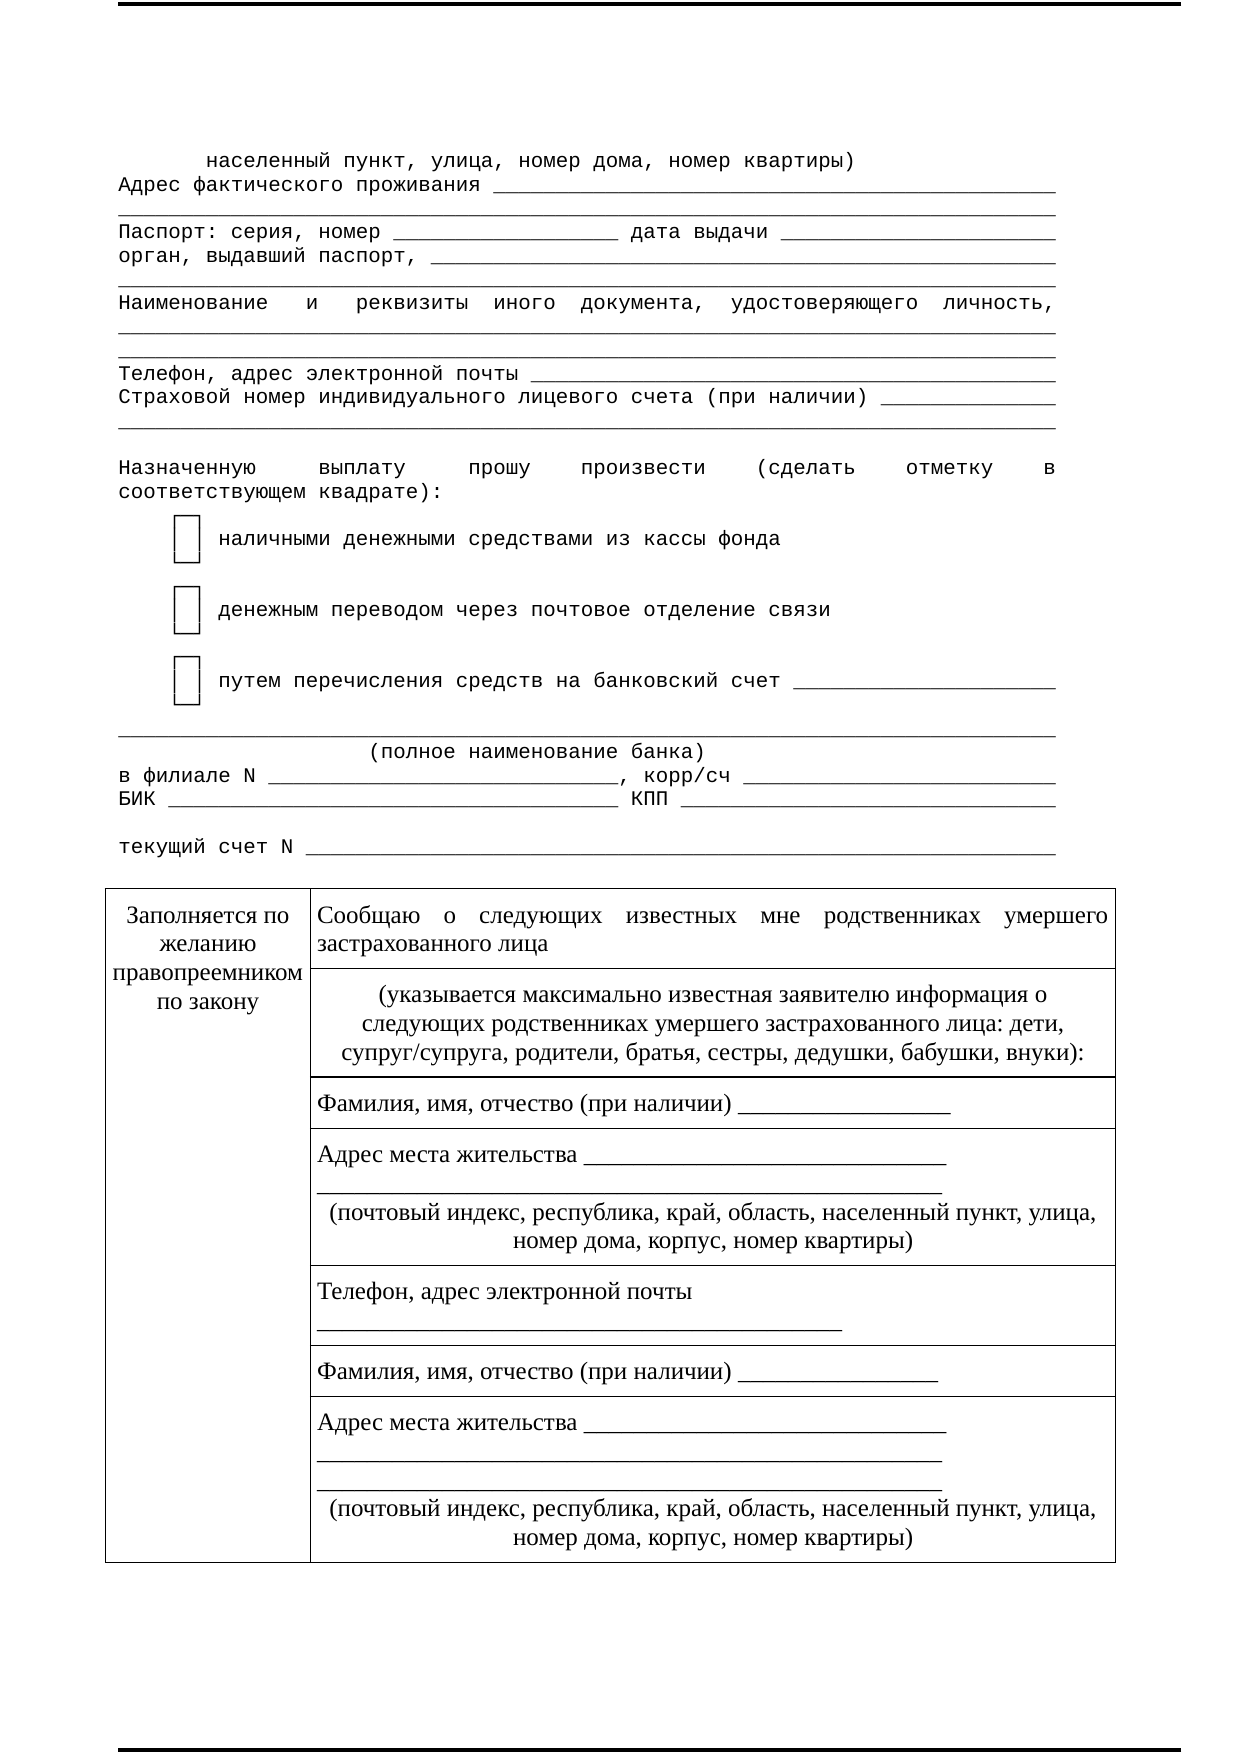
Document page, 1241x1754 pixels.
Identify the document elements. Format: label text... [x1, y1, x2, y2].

text ___________________________________________________________________________ [118, 316, 1181, 339]
text Адрес фактического проживания _____________________________________________ [118, 174, 1181, 197]
table_cell Телефон, адрес электронной почты __________________________________________ [311, 1266, 1115, 1344]
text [118, 197, 1181, 221]
text Страховой номер индивидуального лицевого счета (при наличии) ______________ [118, 386, 1181, 410]
text └─┘ [118, 623, 1181, 647]
table_cell (указывается максимально известная заявителю информация о следующих родственниках умершего застрахованного лица: дети, супруг/супруга, родители, братья, сестры, дедушки, бабушки, внуки): [311, 969, 1115, 1076]
table_header Сообщаю о следующих известных мне родственниках умершего застрахованного лица [311, 889, 1115, 968]
table_header Заполняется по желанию правопреемником по закону [106, 889, 310, 1562]
table_cell Адрес места жительства _____________________________ __________________________________________________ (почтовый индекс, республика, край, область, населенный пункт, улица, номер дома, корпус, номер квартиры) [311, 1129, 1115, 1265]
text Назначенную выплату прошу произвести (сделать отметку в [118, 457, 1181, 481]
text текущий счет N ____________________________________________________________ [118, 836, 1181, 859]
text ┌─┐ [118, 576, 1181, 599]
text орган, выдавший паспорт, __________________________________________________ [118, 244, 1181, 268]
text Телефон, адрес электронной почты __________________________________________ [118, 363, 1181, 386]
text ┌─┐ [118, 647, 1181, 670]
text соответствующем квадрате): [118, 481, 1181, 505]
text └─┘ [118, 552, 1181, 576]
text Наименование и реквизиты иного документа, удостоверяющего личность, [118, 292, 1181, 316]
text │ │ путем перечисления средств на банковский счет _____________________ [118, 670, 1181, 694]
text (полное наименование банка) [118, 741, 1181, 765]
table_cell Фамилия, имя, отчество (при наличии) _________________ [311, 1078, 1115, 1127]
text ___________________________________________________________________________ [118, 717, 1181, 741]
text ___________________________________________________________________________ [118, 268, 1181, 292]
text │ │ наличными денежными средствами из кассы фонда [118, 528, 1181, 552]
text ___________________________________________________________________________ [118, 339, 1181, 363]
text БИК ____________________________________ КПП ______________________________ [118, 788, 1181, 812]
text ┌─┐ [118, 505, 1181, 528]
text └─┘ [118, 694, 1181, 717]
text ___________________________________________________________________________ [118, 410, 1181, 434]
text в филиале N ____________________________, корр/сч _________________________ [118, 765, 1181, 788]
table_cell Фамилия, имя, отчество (при наличии) ________________ [311, 1346, 1115, 1396]
text Паспорт: серия, номер __________________ дата выдачи ______________________ [118, 221, 1181, 244]
text населенный пункт, улица, номер дома, номер квартиры) [118, 150, 1181, 174]
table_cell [311, 1397, 1115, 1562]
text │ │ денежным переводом через почтовое отделение связи [118, 599, 1181, 623]
